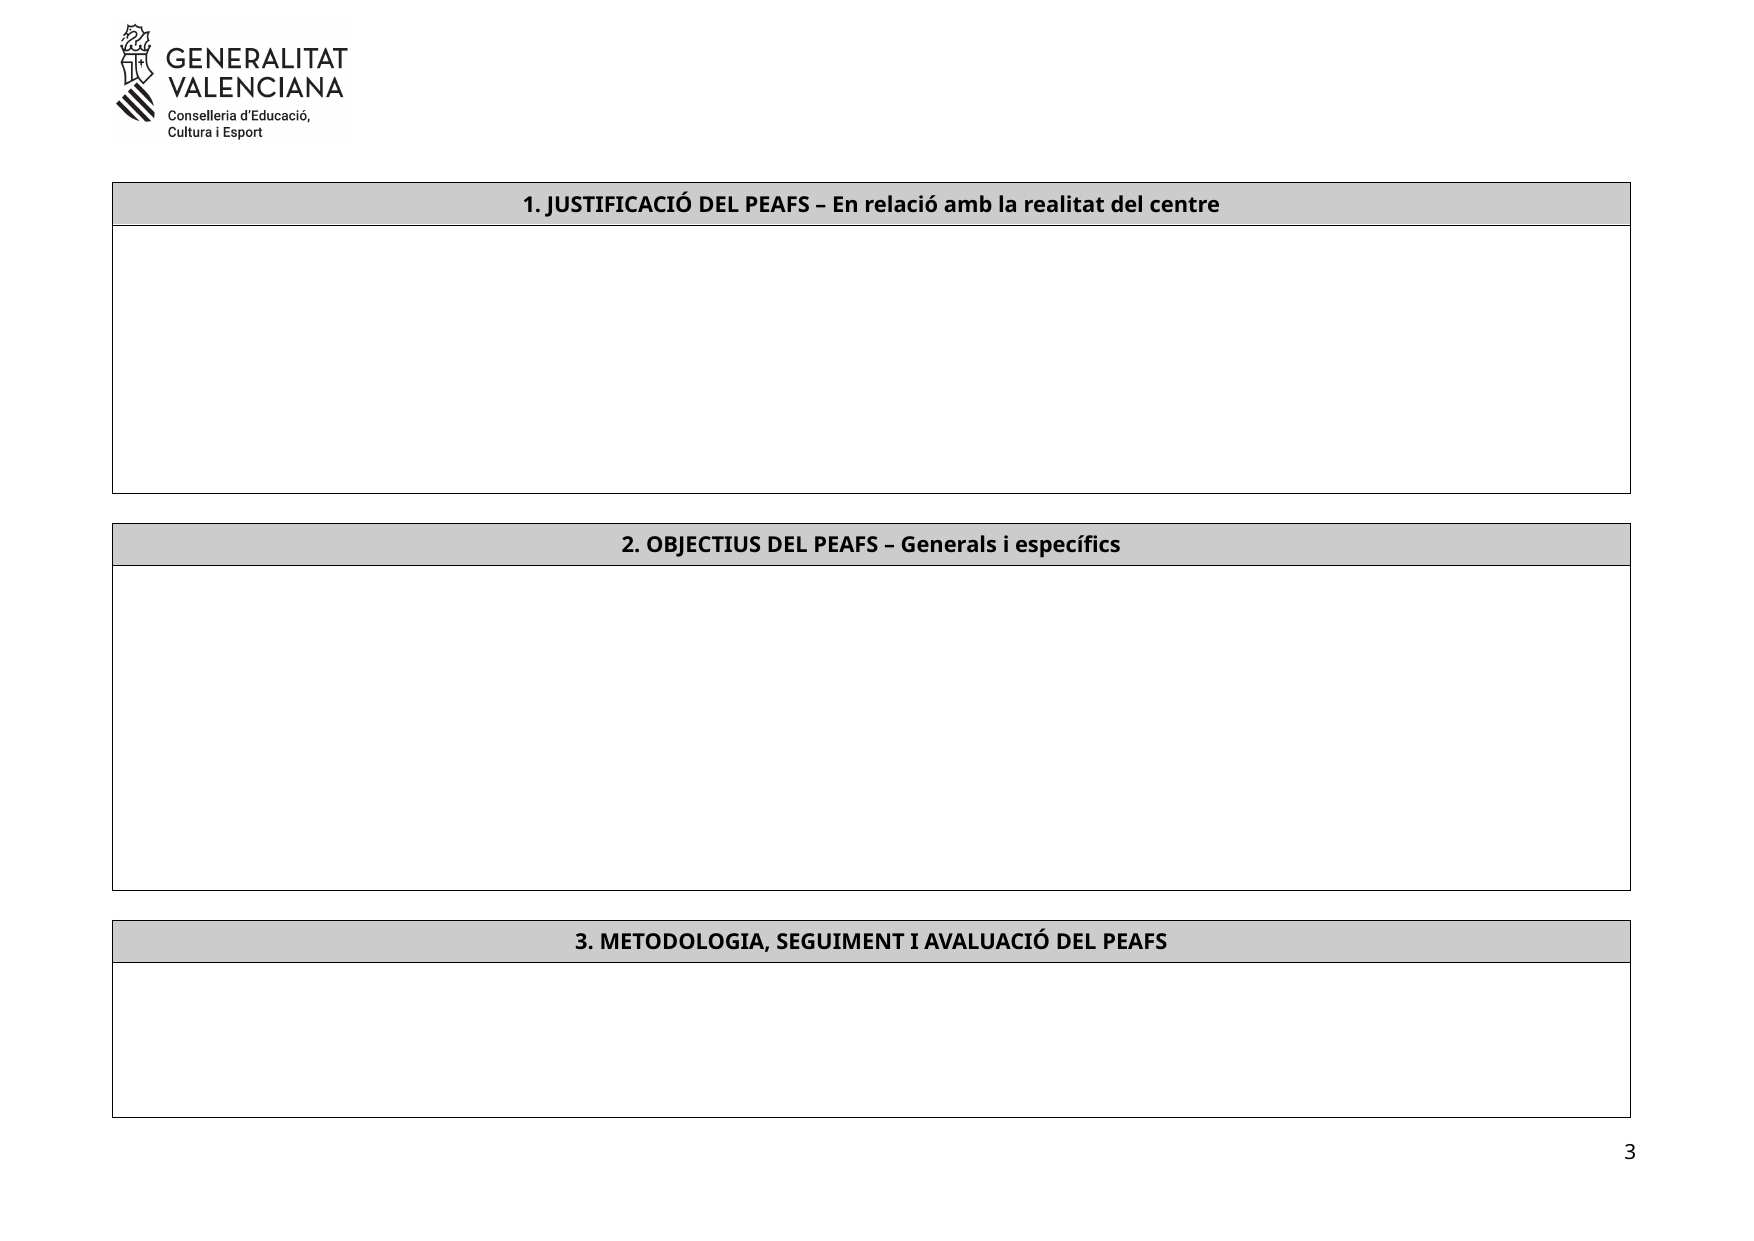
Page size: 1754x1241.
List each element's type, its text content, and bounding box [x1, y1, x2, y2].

table_header 3. METODOLOGIA, SEGUIMENT I AVALUACIÓ DEL PEAFS [113, 921, 1630, 962]
table_cell [113, 226, 1630, 493]
table_header 2. OBJECTIUS DEL PEAFS – Generals i específics [113, 524, 1630, 565]
table_cell [113, 566, 1630, 890]
picture [111, 18, 353, 145]
table_cell [113, 963, 1630, 1117]
table_header 1. JUSTIFICACIÓ DEL PEAFS – En relació amb la realitat del centre [113, 183, 1630, 224]
